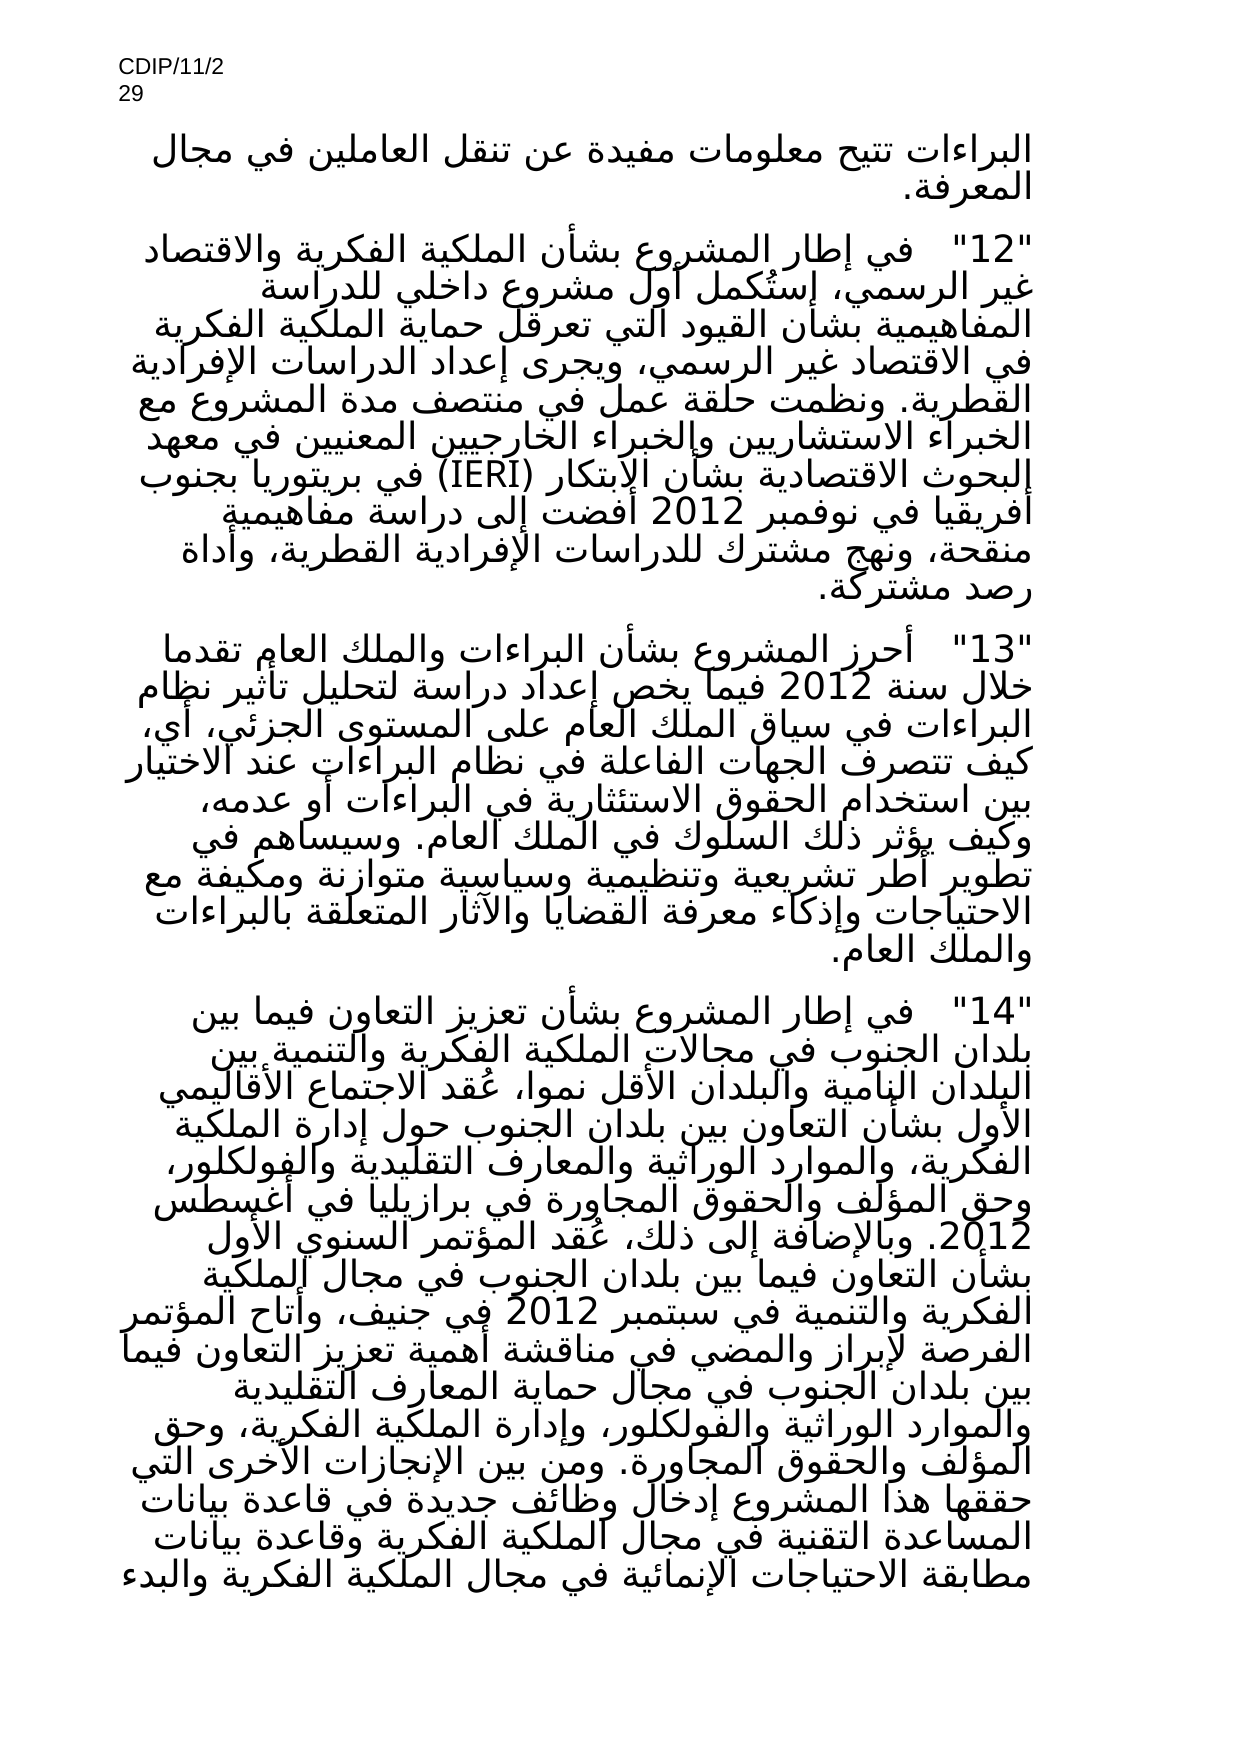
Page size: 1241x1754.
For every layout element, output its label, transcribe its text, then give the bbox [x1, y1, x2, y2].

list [118, 995, 1033, 1595]
list "13" أحرز المشروع بشأن البراءات والملك العام تقدما خلال سنة 2012 فيما يخص إعداد دراسة لتحليل تأثير نظام البراءات في سياق الملك العام على المستوى الجزئي، أي، كيف تتصرف الجهات الفاعلة في نظام البراءات عند الاختيار بين استخدام الحقوق الاستئثارية في البراءات أو عدمه، وكيف يؤثر ذلك السلوك في الملك العام. وسيساهم في تطوير أطر تشريعية وتنظيمية وسياسية متوازنة ومكيفة مع الاحتياجات وإذكاء معرفة القضايا والآثار المتعلقة بالبراءات والملك العام. [118, 632, 1033, 970]
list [118, 132, 1033, 207]
list "12" في إطار المشروع بشأن الملكية الفكرية والاقتصاد غير الرسمي، استُكمل أول مشروع داخلي للدراسة المفاهيمية بشأن القيود التي تعرقل حماية الملكية الفكرية في الاقتصاد غير الرسمي، ويجرى إعداد الدراسات الإفرادية القطرية. ونظمت حلقة عمل في منتصف مدة المشروع مع الخبراء الاستشاريين والخبراء الخارجيين المعنيين في معهد البحوث الاقتصادية بشأن الابتكار (IERI) في بريتوريا بجنوب أفريقيا في نوفمبر 2012 أفضت إلى دراسة مفاهيمية منقحة، ونهج مشترك للدراسات الإفرادية القطرية، وأداة رصد مشتركة. [118, 232, 1033, 607]
